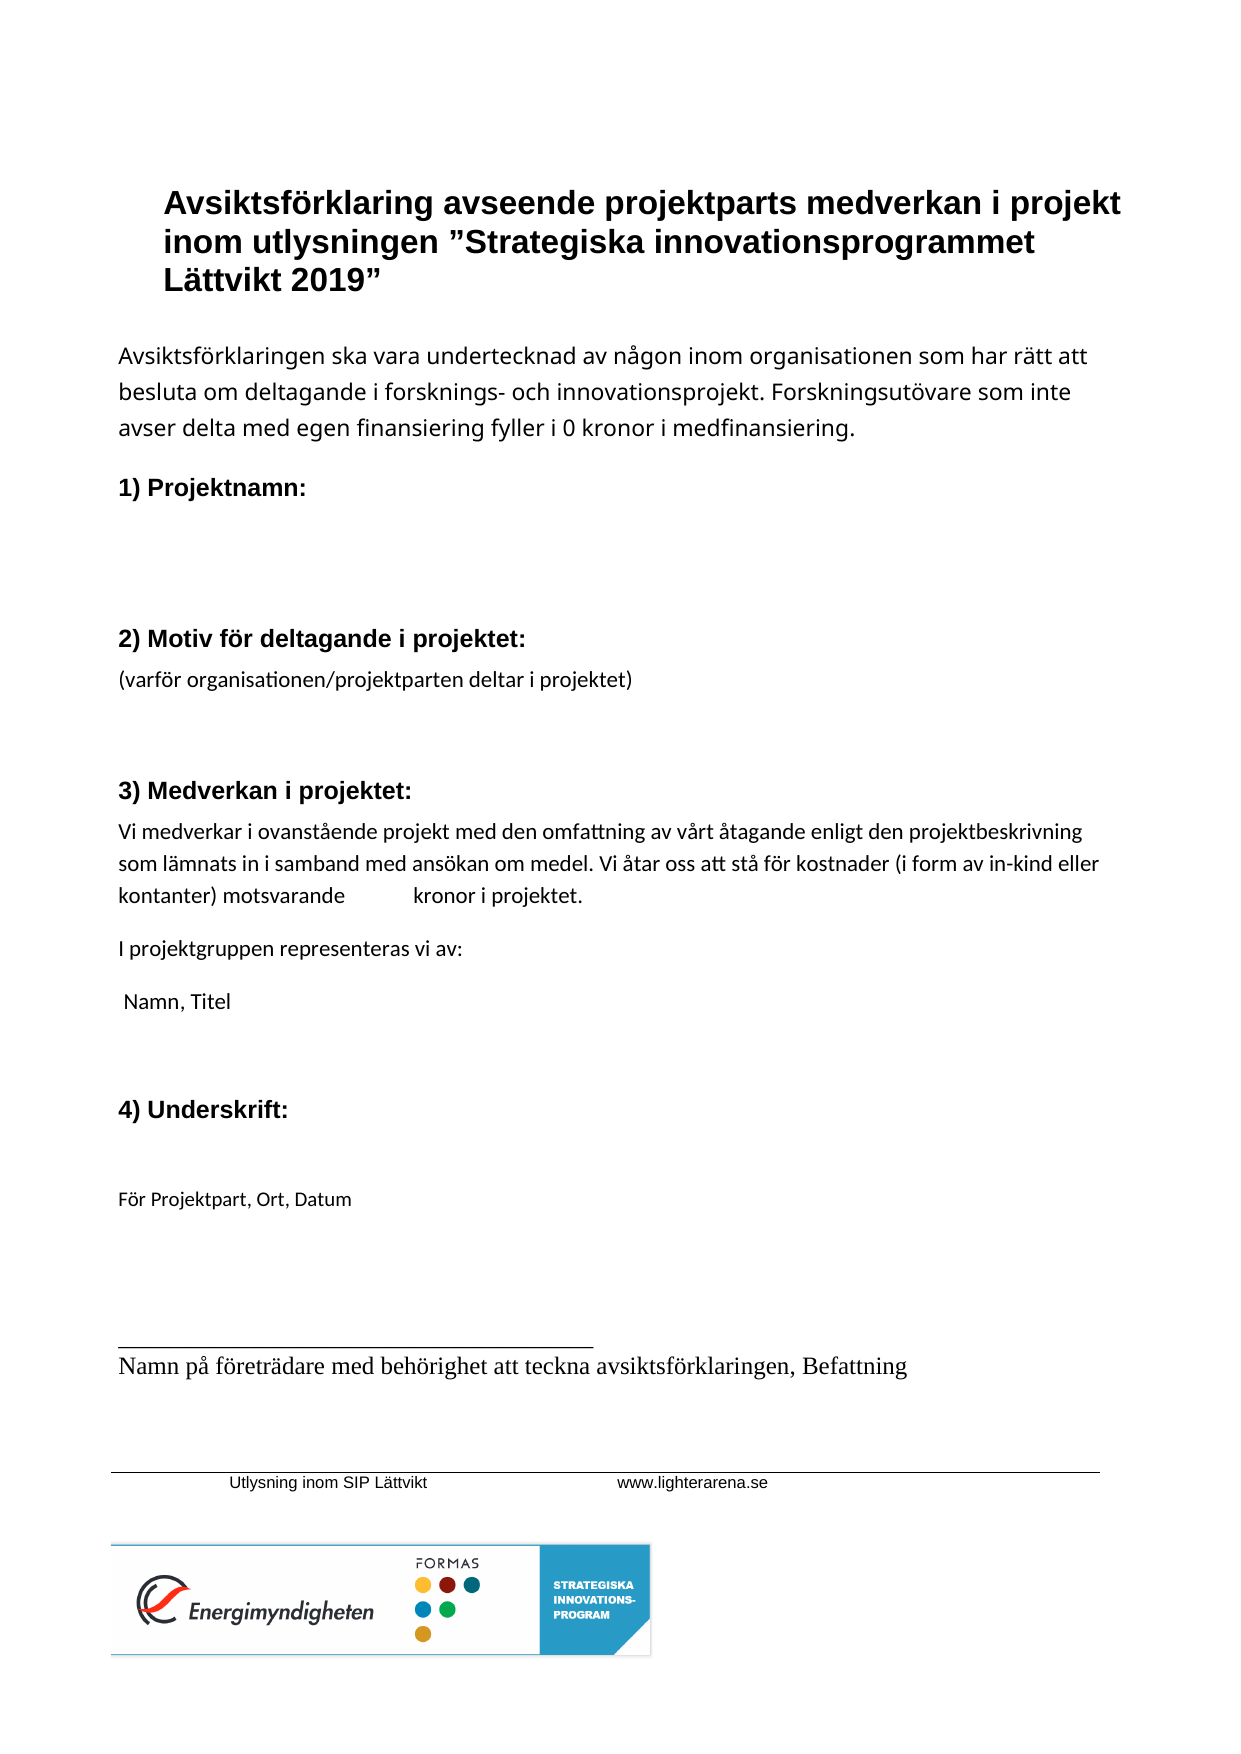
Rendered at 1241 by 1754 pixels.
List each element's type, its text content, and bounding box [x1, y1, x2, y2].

text (varför organisationen/projektparten deltar i projektet) [118, 666, 1122, 693]
subtitle 2) Motiv för deltagande i projektet: [118, 624, 1122, 653]
text Namn, Titel [118, 987, 1122, 1015]
subtitle Avsiktsförklaring avseende projektparts medverkan i projekt inom utlysningen ”Strategiska innovationsprogrammet Lättvikt 2019” [163, 183, 1122, 299]
text Vi medverkar i ovanstående projekt med den omfattning av vårt åtagande enligt den projektbeskrivning som lämnats in i samband med ansökan om medel. Vi åtar oss att stå för kostnader (i form av in-kind eller kontanter) motsvarande kronor i projektet. [118, 817, 1122, 909]
table_header 4) Underskrift: För Projektpart, Ort, Datum ______________________________________ [107, 1040, 1066, 1351]
table_cell Namn på företrädare med behörighet att teckna avsiktsförklaringen, Befattning [107, 1351, 1066, 1379]
text Avsiktsförklaringen ska vara undertecknad av någon inom organisationen som har rätt att besluta om deltagande i forsknings- och innovationsprojekt. Forskningsutövare som inte avser delta med egen finansiering fyller i 0 kronor i medfinansiering. [118, 340, 1122, 443]
subtitle 1) Projektnamn: [118, 473, 1122, 502]
text I projektgruppen representeras vi av: [118, 934, 1122, 962]
picture [110, 1541, 653, 1659]
subtitle 3) Medverkan i projektet: [118, 776, 1122, 804]
